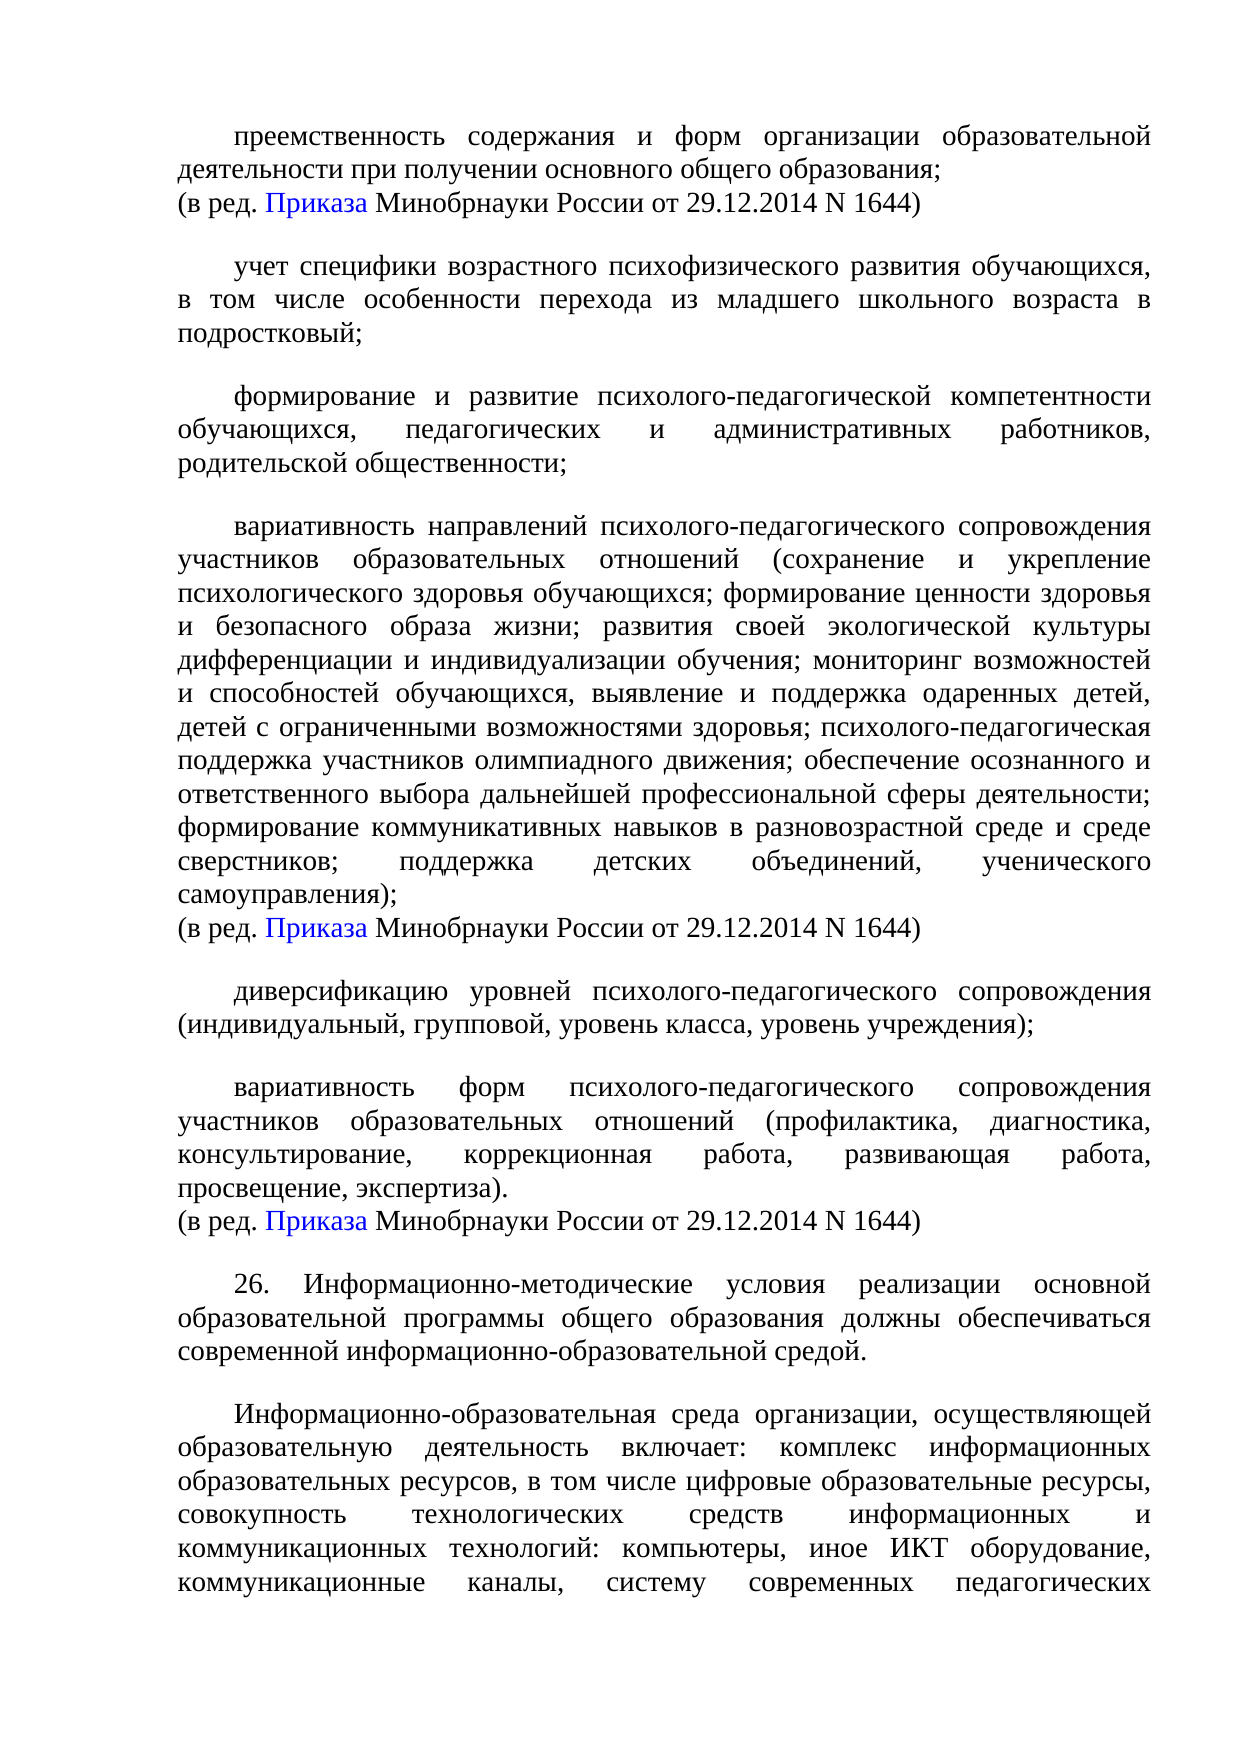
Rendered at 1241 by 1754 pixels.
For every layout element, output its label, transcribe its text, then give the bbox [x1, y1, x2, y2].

text формирование и развитие психолого-педагогической компетентности обучающихся, педагогических и административных работников, родительской общественности; [177, 378, 1152, 478]
text учет специфики возрастного психофизического развития обучающихся, в том числе особенности перехода из младшего школьного возраста в подростковый; [177, 248, 1152, 349]
text вариативность направлений психолого-педагогического сопровождения участников образовательных отношений (сохранение и укрепление психологического здоровья обучающихся; формирование ценности здоровья и безопасного образа жизни; развития своей экологической культуры дифференциации и индивидуализации обучения; мониторинг возможностей и способностей обучающихся, выявление и поддержка одаренных детей, детей с ограниченными возможностями здоровья; психолого-педагогическая поддержка участников олимпиадного движения; обеспечение осознанного и ответственного выбора дальнейшей профессиональной сферы деятельности; формирование коммуникативных навыков в разновозрастной среде и среде сверстников; поддержка детских объединений, ученического самоуправления); [177, 508, 1152, 910]
text (в ред. Приказа Минобрнауки России от 29.12.2014 N 1644) [177, 1203, 1152, 1237]
text 26. Информационно-методические условия реализации основной образовательной программы общего образования должны обеспечиваться современной информационно-образовательной средой. [177, 1266, 1152, 1367]
text преемственность содержания и форм организации образовательной деятельности при получении основного общего образования; [177, 118, 1152, 185]
text (в ред. Приказа Минобрнауки России от 29.12.2014 N 1644) [177, 910, 1152, 944]
text диверсификацию уровней психолого-педагогического сопровождения (индивидуальный, групповой, уровень класса, уровень учреждения); [177, 973, 1152, 1040]
text вариативность форм психолого-педагогического сопровождения участников образовательных отношений (профилактика, диагностика, консультирование, коррекционная работа, развивающая работа, просвещение, экспертиза). [177, 1069, 1152, 1203]
text (в ред. Приказа Минобрнауки России от 29.12.2014 N 1644) [177, 185, 1152, 219]
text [177, 1396, 1152, 1597]
